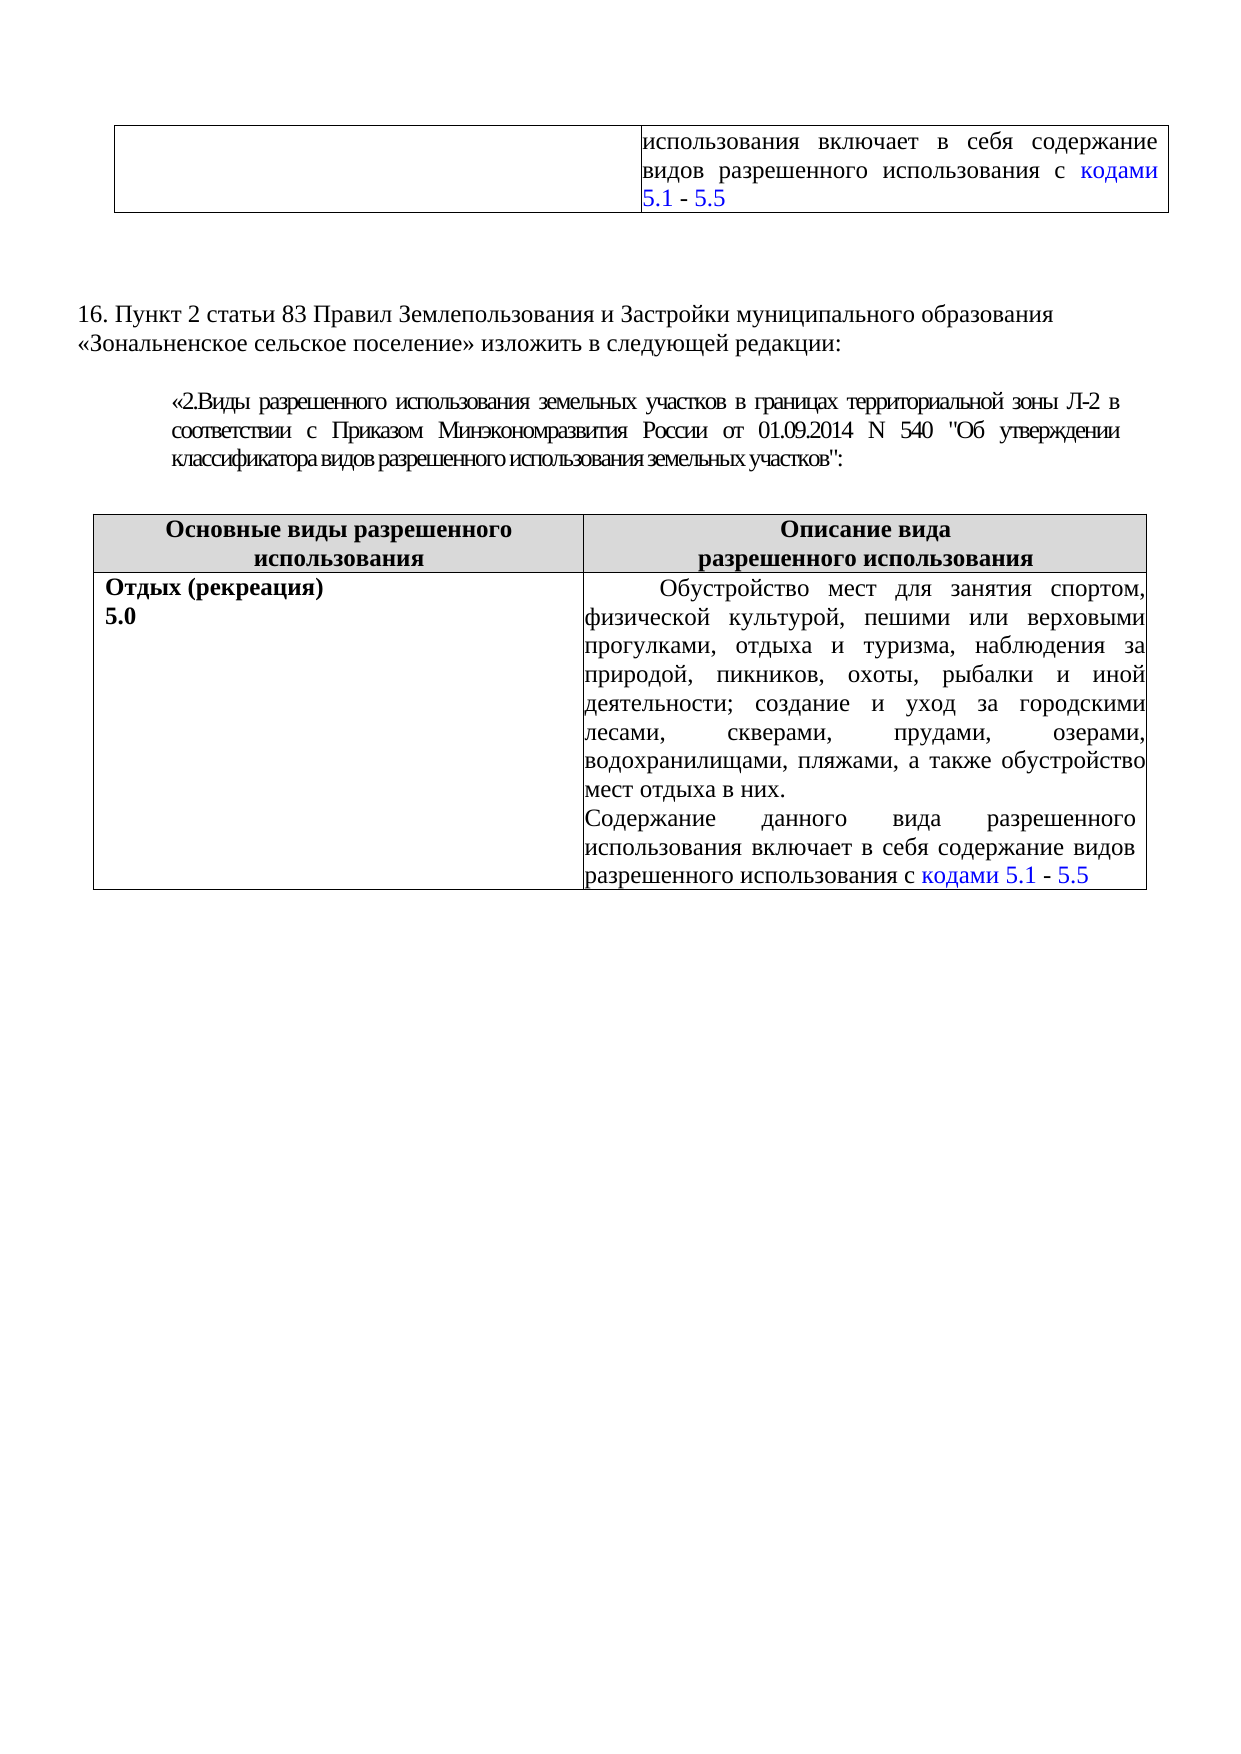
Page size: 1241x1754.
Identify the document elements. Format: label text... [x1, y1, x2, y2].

table_header Описание вида разрешенного использования [584, 515, 1146, 572]
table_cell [642, 126, 1168, 212]
text 16. Пункт 2 статьи 83 Правил Землепользования и Застройки муниципального образования «Зональненское сельское поселение» изложить в следующей редакции: [77, 299, 1198, 357]
table_header Основные виды разрешенного использования [94, 515, 583, 572]
list «2.Виды разрешенного использования земельных участков в границах территориальной зоны Л-2 в соответствии с Приказом Минэкономразвития России от 01.09.2014 N 540 "Об утверждении классификатора видов разрешенного использования земельных участков": [171, 386, 1122, 472]
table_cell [115, 126, 641, 212]
table_cell Отдых (рекреация) 5.0 [94, 573, 583, 889]
